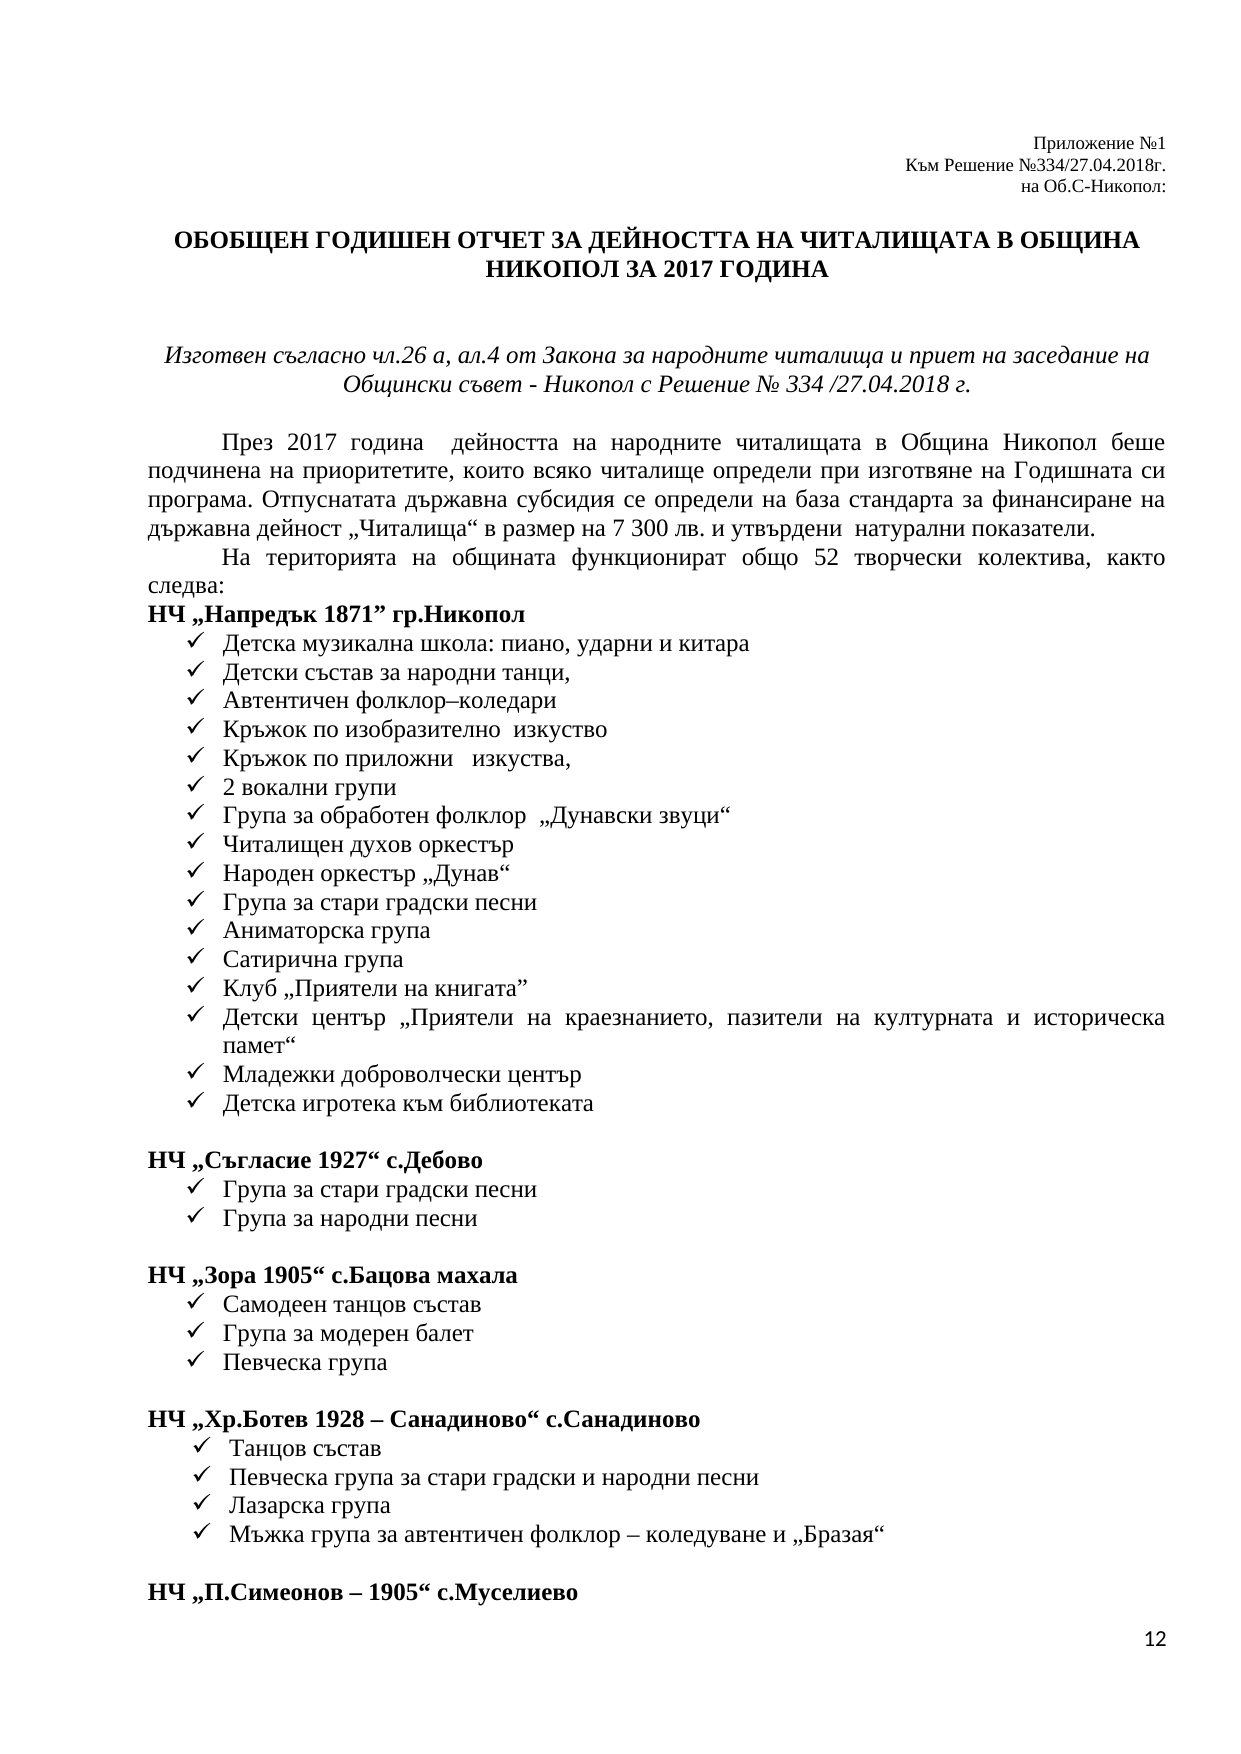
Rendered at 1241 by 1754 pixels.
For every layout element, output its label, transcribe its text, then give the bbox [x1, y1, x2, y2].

text на Об.С-Никопол: [148, 175, 1166, 197]
list Детски център „Приятели на краезнанието, пазители на културната и историческа памет“ [185, 1002, 1166, 1059]
list Певческа група [185, 1347, 1166, 1376]
text Към Решение №334/27.04.2018г. [148, 154, 1166, 175]
list Група за стари градски песни [185, 887, 1166, 916]
list Група за модерен балет [185, 1318, 1166, 1347]
list Група за народни песни [185, 1203, 1166, 1232]
text ОБОБЩЕН ГОДИШЕН ОТЧЕТ ЗА ДЕЙНОСТТА НА ЧИТАЛИЩАТА В ОБЩИНА НИКОПОЛ ЗА 2017 ГОДИНА [148, 226, 1166, 283]
list Кръжок по изобразително изкуство [185, 714, 1166, 743]
text НЧ „Съгласие 1927“ с.Дебово [148, 1146, 1166, 1174]
text НЧ „Хр.Ботев 1928 – Санадиново“ с.Санадиново [148, 1404, 1166, 1433]
text През 2017 година дейността на народните читалищата в Община Никопол беше подчинена на приоритетите, които всяко читалище определи при изготвяне на Годишната си програма. Отпуснатата държавна субсидия се определи на база стандарта за финансиране на държавна дейност „Читалища“ в размер на 7 300 лв. и утвърдени натурални показатели. [148, 427, 1166, 542]
text На територията на общината функционират общо 52 творчески колектива, както следва: [148, 542, 1166, 599]
list Младежки доброволчески център [185, 1059, 1166, 1088]
list Кръжок по приложни изкуства, [185, 743, 1166, 772]
list Клуб „Приятели на книгата” [185, 973, 1166, 1002]
list Самодеен танцов състав [185, 1289, 1166, 1318]
list Детски състав за народни танци, [185, 657, 1166, 686]
list Мъжка група за автентичен фолклор – коледуване и „Бразая“ [191, 1519, 1166, 1548]
list Танцов състав [191, 1433, 1166, 1462]
text НЧ „Зора 1905“ с.Бацова махала [148, 1261, 1166, 1289]
list Народен оркестър „Дунав“ [185, 858, 1166, 887]
list Сатирична група [185, 944, 1166, 973]
list Певческа група за стари градски и народни песни [191, 1462, 1166, 1491]
list Група за стари градски песни [185, 1174, 1166, 1203]
list Автентичен фолклор–коледари [185, 686, 1166, 714]
text НЧ „П.Симеонов – 1905“ с.Муселиево [148, 1577, 1166, 1606]
list Читалищен духов оркестър [185, 829, 1166, 858]
list Аниматорска група [185, 916, 1166, 944]
text НЧ „Напредък 1871” гр.Никопол [148, 599, 1166, 628]
list Лазарска група [191, 1491, 1166, 1519]
list Група за обработен фолклор „Дунавски звуци“ [185, 801, 1166, 829]
text Изготвен съгласно чл.26 а, ал.4 от Закона за народните читалища и приет на заседание на Общински съвет - Никопол с Решение № 334 /27.04.2018 г. [148, 341, 1166, 398]
text Приложение №1 [148, 132, 1166, 154]
list Детска музикална школа: пиано, ударни и китара [185, 628, 1166, 657]
list Детска игротека към библиотеката [185, 1088, 1166, 1117]
list 2 вокални групи [185, 772, 1166, 801]
